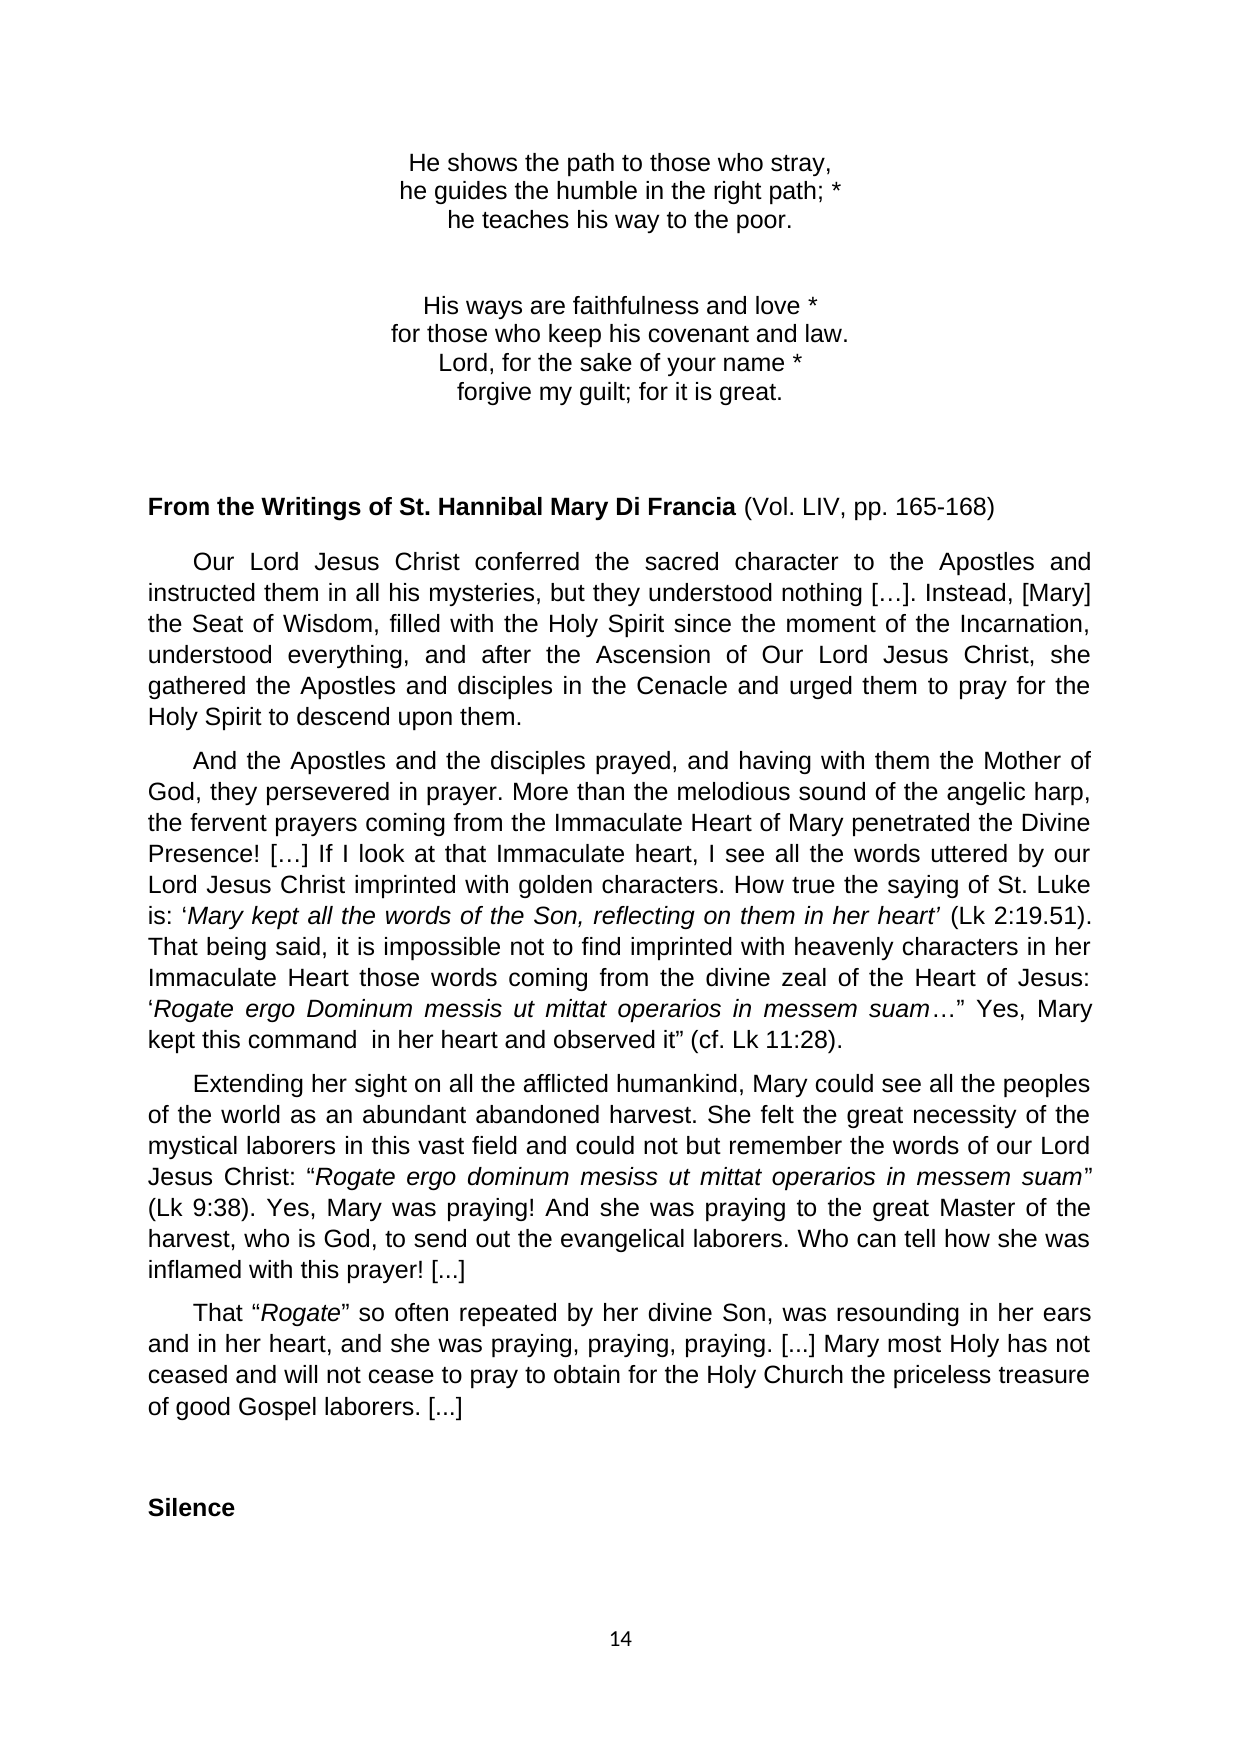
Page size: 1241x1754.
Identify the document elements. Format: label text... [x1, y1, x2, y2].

text That “Rogate” so often repeated by her divine Son, was resounding in her ears and in her heart, and she was praying, praying, praying. [...] Mary most Holy has not ceased and will not cease to pray to obtain for the Holy Church the priceless treasure of good Gospel laborers. [...] [148, 1298, 1092, 1420]
text His ways are faithfulness and love * for those who keep his covenant and law. Lord, for the sake of your name * forgive my guilt; for it is great. [148, 262, 1092, 406]
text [148, 148, 1092, 262]
text Silence [148, 1493, 1092, 1521]
text Extending her sight on all the afflicted humankind, Mary could see all the peoples of the world as an abundant abandoned harvest. She felt the great necessity of the mystical laborers in this vast field and could not but remember the words of our Lord Jesus Christ: “Rogate ergo dominum mesiss ut mittat operarios in messem suam” (Lk 9:38). Yes, Mary was praying! And she was praying to the great Master of the harvest, who is God, to send out the evangelical laborers. Who can tell how she was inflamed with this prayer! [...] [148, 1069, 1092, 1284]
text And the Apostles and the disciples prayed, and having with them the Mother of God, they persevered in prayer. More than the melodious sound of the angelic harp, the fervent prayers coming from the Immaculate Heart of Mary penetrated the Divine Presence! […] If I look at that Immaculate heart, I see all the words uttered by our Lord Jesus Christ imprinted with golden characters. How true the saying of St. Luke is: ‘Mary kept all the words of the Son, reflecting on them in her heart’ (Lk 2:19.51). That being said, it is impossible not to find imprinted with heavenly characters in her Immaculate Heart those words coming from the divine zeal of the Heart of Jesus: ‘Rogate ergo Dominum messis ut mittat operarios in messem suam…” Yes, Mary kept this command in her heart and observed it” (cf. Lk 11:28). [148, 746, 1092, 1054]
text Our Lord Jesus Christ conferred the sacred character to the Apostles and instructed them in all his mysteries, but they understood nothing […]. Instead, [Mary] the Seat of Wisdom, filled with the Holy Spirit since the moment of the Incarnation, understood everything, and after the Ascension of Our Lord Jesus Christ, she gathered the Apostles and disciples in the Cenacle and urged them to pray for the Holy Spirit to descend upon them. [148, 547, 1092, 731]
text From the Writings of St. Hannibal Mary Di Francia (Vol. LIV, pp. 165-168) [148, 492, 1092, 521]
